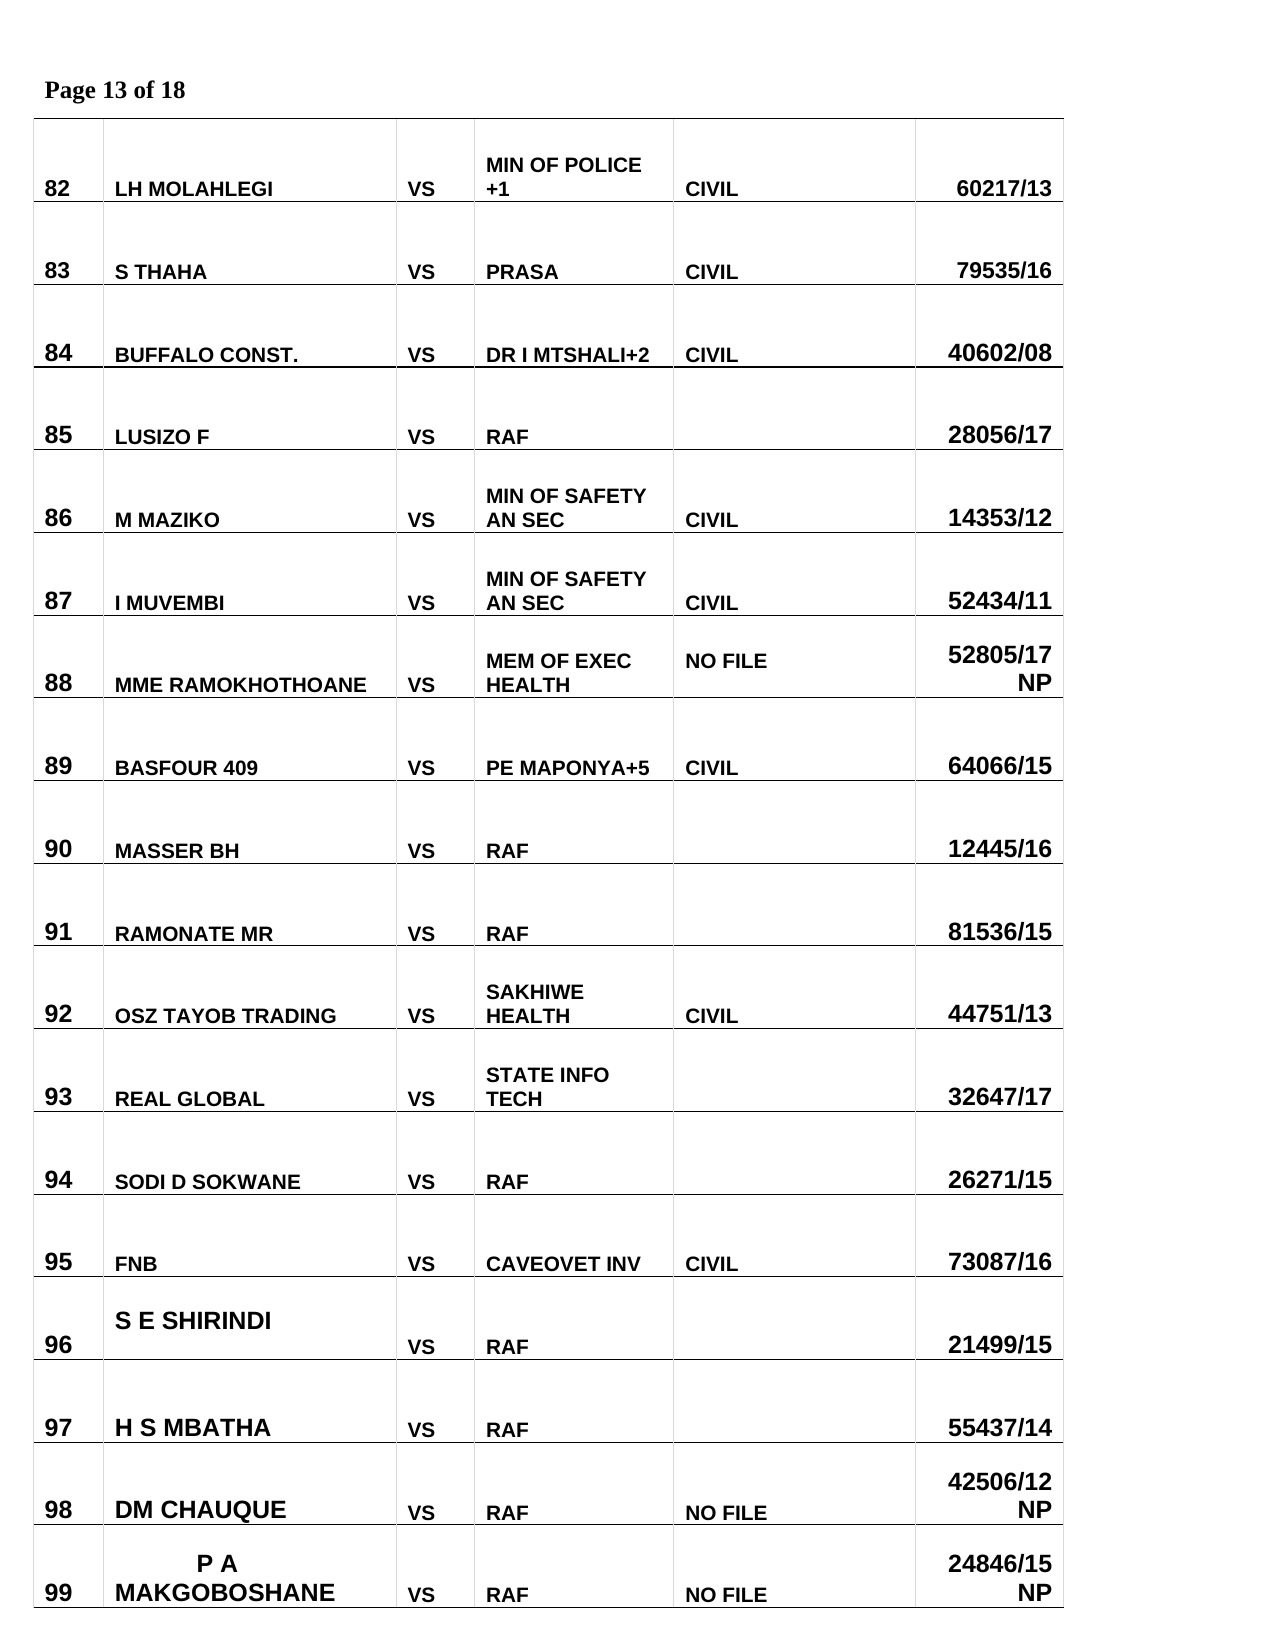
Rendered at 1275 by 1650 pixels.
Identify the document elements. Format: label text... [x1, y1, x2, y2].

table_cell 97 [34, 1360, 103, 1442]
table_cell VS [397, 368, 474, 449]
table_cell [674, 1277, 915, 1359]
table_cell 91 [34, 864, 103, 945]
table_cell BUFFALO CONST. [104, 285, 396, 366]
table_cell MASSER BH [104, 781, 396, 863]
table_cell 28056/17 [916, 368, 1063, 449]
table_cell VS [397, 285, 474, 366]
table_cell MME RAMOKHOTHOANE [104, 616, 396, 697]
table_cell BASFOUR 409 [104, 698, 396, 780]
table_cell VS [397, 202, 474, 284]
table_cell LUSIZO F [104, 368, 396, 449]
table_cell 93 [34, 1029, 103, 1111]
table_cell 81536/15 [916, 864, 1063, 945]
table_cell CIVIL [674, 202, 915, 284]
table_cell 40602/08 [916, 285, 1063, 366]
table_cell SAKHIWE HEALTH [475, 946, 673, 1028]
table_cell VS [397, 450, 474, 532]
table_cell DR I MTSHALI+2 [475, 285, 673, 366]
table_cell 89 [34, 698, 103, 780]
table_cell VS [397, 533, 474, 614]
table_cell VS [397, 1195, 474, 1276]
table_cell 98 [34, 1443, 103, 1524]
table_cell 52805/17 NP [916, 616, 1063, 697]
table_cell VS [397, 119, 474, 201]
table_cell REAL GLOBAL [104, 1029, 396, 1111]
table_cell H S MBATHA [104, 1360, 396, 1442]
table_cell FNB [104, 1195, 396, 1276]
table_cell RAF [475, 1277, 673, 1359]
table_cell 83 [34, 202, 103, 284]
table_cell CIVIL [674, 285, 915, 366]
table_cell [674, 864, 915, 945]
table_cell VS [397, 1029, 474, 1111]
table_cell 55437/14 [916, 1360, 1063, 1442]
table_cell 84 [34, 285, 103, 366]
table_cell CAVEOVET INV [475, 1195, 673, 1276]
table_cell STATE INFO TECH [475, 1029, 673, 1111]
table_cell PE MAPONYA+5 [475, 698, 673, 780]
table_cell M MAZIKO [104, 450, 396, 532]
table_cell 52434/11 [916, 533, 1063, 614]
table_cell 90 [34, 781, 103, 863]
table_cell VS [397, 698, 474, 780]
table_cell S THAHA [104, 202, 396, 284]
table_cell LH MOLAHLEGI [104, 119, 396, 201]
table_cell VS [397, 1443, 474, 1524]
table_cell VS [397, 1360, 474, 1442]
table_cell 95 [34, 1195, 103, 1276]
table_cell 21499/15 [916, 1277, 1063, 1359]
table_cell 79535/16 [916, 202, 1063, 284]
table_cell VS [397, 781, 474, 863]
table_cell 60217/13 [916, 119, 1063, 201]
table_cell 44751/13 [916, 946, 1063, 1028]
table_cell 96 [34, 1277, 103, 1359]
table_cell MIN OF POLICE +1 [475, 119, 673, 201]
table_cell 42506/12 NP [916, 1443, 1063, 1524]
table_cell CIVIL [674, 698, 915, 780]
table_cell 73087/16 [916, 1195, 1063, 1276]
table_cell S E SHIRINDI [104, 1277, 396, 1359]
table_cell RAF [475, 1443, 673, 1524]
table_cell MIN OF SAFETY AN SEC [475, 450, 673, 532]
table_cell 88 [34, 616, 103, 697]
table_cell 12445/16 [916, 781, 1063, 863]
table_cell 82 [34, 119, 103, 201]
table_cell VS [397, 616, 474, 697]
table_cell NO FILE [674, 1443, 915, 1524]
table_cell VS [397, 864, 474, 945]
table_cell 94 [34, 1112, 103, 1193]
table_cell 99 [34, 1525, 103, 1607]
table_cell RAF [475, 781, 673, 863]
table_cell MEM OF EXEC HEALTH [475, 616, 673, 697]
table_cell CIVIL [674, 946, 915, 1028]
table_cell 87 [34, 533, 103, 614]
table_cell SODI D SOKWANE [104, 1112, 396, 1193]
table_cell RAF [475, 1112, 673, 1193]
table_cell 26271/15 [916, 1112, 1063, 1193]
table_cell CIVIL [674, 533, 915, 614]
table_cell I MUVEMBI [104, 533, 396, 614]
table_cell [674, 781, 915, 863]
table_cell CIVIL [674, 1195, 915, 1276]
table_cell VS [397, 1277, 474, 1359]
table_cell MIN OF SAFETY AN SEC [475, 533, 673, 614]
table_cell 85 [34, 368, 103, 449]
table_cell CIVIL [674, 450, 915, 532]
table_cell RAF [475, 1525, 673, 1607]
table_cell 32647/17 [916, 1029, 1063, 1111]
table_cell 92 [34, 946, 103, 1028]
table_cell PRASA [475, 202, 673, 284]
table_cell P A MAKGOBOSHANE [104, 1525, 396, 1607]
table_cell [674, 1112, 915, 1193]
table_cell RAF [475, 368, 673, 449]
table_cell DM CHAUQUE [104, 1443, 396, 1524]
table_cell [674, 1029, 915, 1111]
table_cell VS [397, 1112, 474, 1193]
table_cell CIVIL [674, 119, 915, 201]
table_cell RAMONATE MR [104, 864, 396, 945]
table_cell RAF [475, 1360, 673, 1442]
table_cell 86 [34, 450, 103, 532]
table_cell VS [397, 1525, 474, 1607]
table_cell 24846/15 NP [916, 1525, 1063, 1607]
table_cell 64066/15 [916, 698, 1063, 780]
table_cell VS [397, 946, 474, 1028]
table_cell 14353/12 [916, 450, 1063, 532]
table_cell [674, 1360, 915, 1442]
table_cell NO FILE [674, 616, 915, 697]
table_cell [674, 368, 915, 449]
table_cell OSZ TAYOB TRADING [104, 946, 396, 1028]
table_cell RAF [475, 864, 673, 945]
table_cell NO FILE [674, 1525, 915, 1607]
